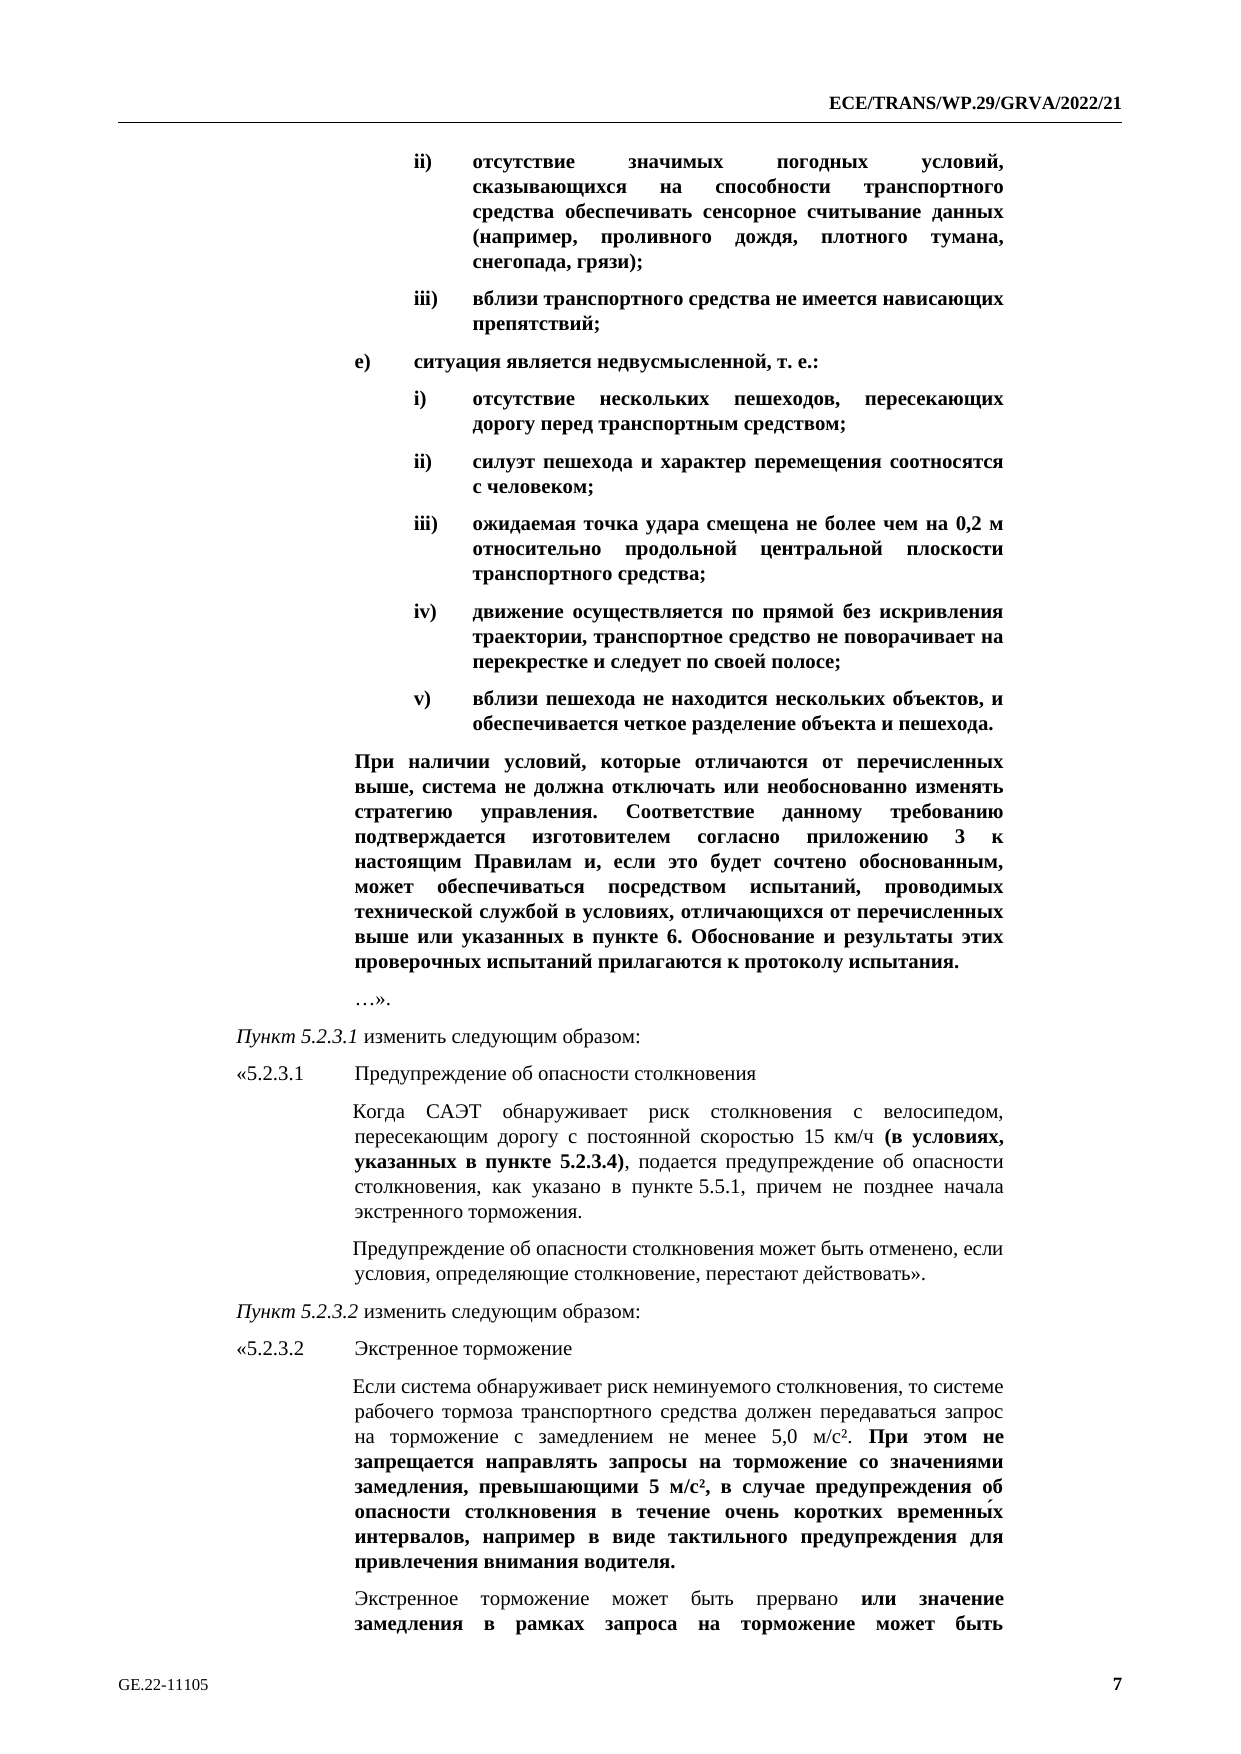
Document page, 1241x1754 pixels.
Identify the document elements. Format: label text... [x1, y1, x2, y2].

text «5.2.3.2 Экстренное торможение [236, 1335, 1004, 1360]
text Пункт 5.2.3.2 изменить следующим образом: [236, 1298, 1004, 1323]
text e) ситуация является недвусмысленной, т. е.: [354, 348, 1004, 373]
text Предупреждение об опасности столкновения может быть отменено, если условия, определяющие столкновение, перестают действовать». [352, 1235, 1004, 1285]
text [354, 1585, 1004, 1635]
text При наличии условий, которые отличаются от перечисленных выше, система не должна отключать или необоснованно изменять стратегию управления. Соответствие данному требованию подтверждается изготовителем согласно приложению 3 к настоящим Правилам и, если это будет сочтено обоснованным, может обеспечиваться посредством испытаний, проводимых технической службой в условиях, отличающихся от перечисленных выше или указанных в пункте 6. Обоснование и результаты этих проверочных испытаний прилагаются к протоколу испытания. [354, 748, 1004, 973]
text …». [354, 985, 1004, 1010]
text Если система обнаруживает риск неминуемого столкновения, то системе рабочего тормоза транспортного средства должен передаваться запрос на торможение с замедлением не менее 5,0 м/с². При этом не запрещается направлять запросы на торможение со значениями замедления, превышающими 5 м/с², в случае предупреждения об опасности столкновения в течение очень коротких временны́х интервалов, например в виде тактильного предупреждения для привлечения внимания водителя. [352, 1373, 1004, 1573]
text iii) ожидаемая точка удара смещена не более чем на 0,2 м относительно продольной центральной плоскости транспортного средства; [413, 510, 1004, 585]
text iii) вблизи транспортного средства не имеется нависающих препятствий; [413, 285, 1004, 335]
text i) отсутствие нескольких пешеходов, пересекающих дорогу перед транспортным средством; [413, 385, 1004, 435]
text Когда САЭТ обнаруживает риск столкновения с велосипедом, пересекающим дорогу с постоянной скоростью 15 км/ч (в условиях, указанных в пункте 5.2.3.4), подается предупреждение об опасности столкновения, как указано в пункте 5.5.1, причем не позднее начала экстренного торможения. [352, 1098, 1004, 1223]
text Пункт 5.2.3.1 изменить следующим образом: [236, 1023, 1004, 1048]
text ii) отсутствие значимых погодных условий, сказывающихся на способности транспортного средства обеспечивать сенсорное считывание данных (например, проливного дождя, плотного тумана, снегопада, грязи); [413, 148, 1004, 273]
text v) вблизи пешехода не находится нескольких объектов, и обеспечивается четкое разделение объекта и пешехода. [413, 685, 1004, 735]
text iv) движение осуществляется по прямой без искривления траектории, транспортное средство не поворачивает на перекрестке и следует по своей полосе; [413, 598, 1004, 673]
text ii) силуэт пешехода и характер перемещения соотносятся с человеком; [413, 448, 1004, 498]
text «5.2.3.1 Предупреждение об опасности столкновения [236, 1060, 1004, 1085]
